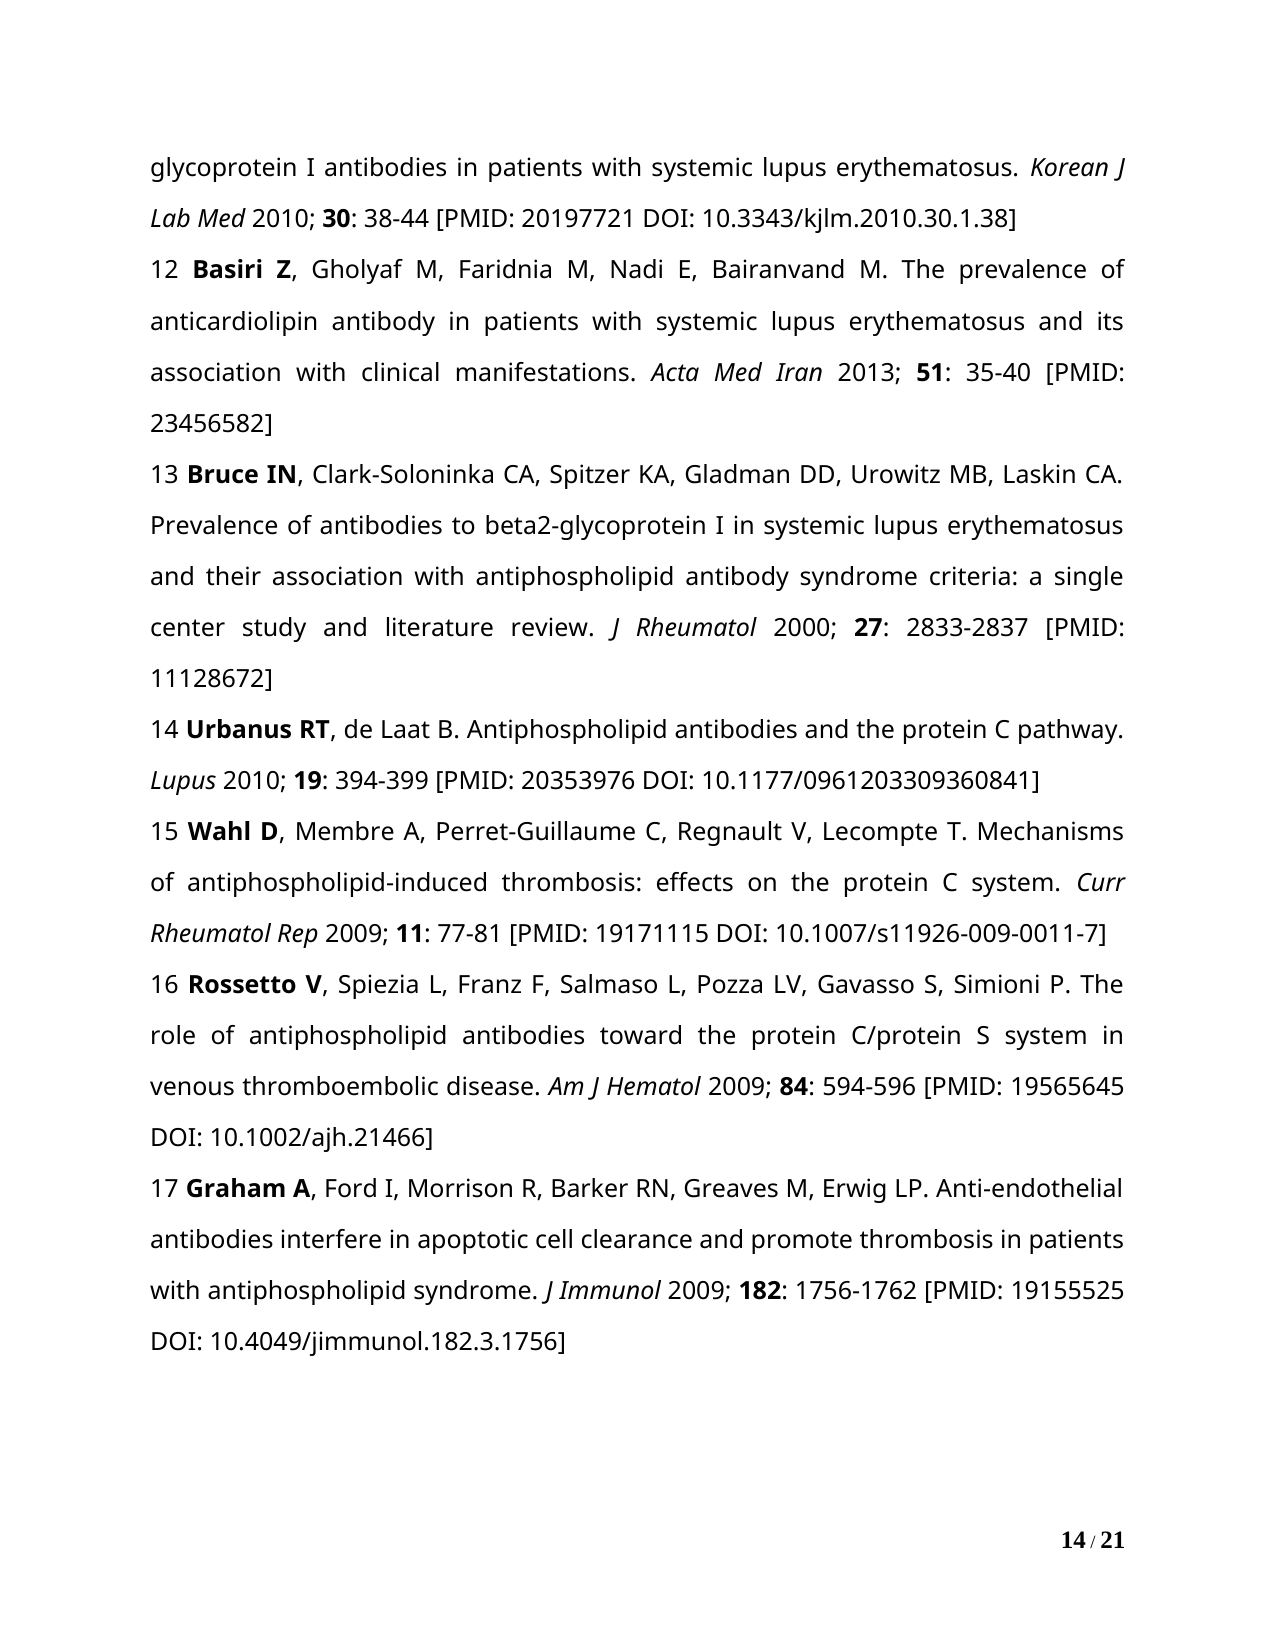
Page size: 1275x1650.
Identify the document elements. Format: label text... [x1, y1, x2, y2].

text 12 Basiri Z, Gholyaf M, Faridnia M, Nadi E, Bairanvand M. The prevalence of anticardiolipin antibody in patients with systemic lupus erythematosus and its association with clinical manifestations. Acta Med Iran 2013; 51: 35-40 [PMID: 23456582] [150, 252, 1125, 439]
text 15 Wahl D, Membre A, Perret-Guillaume C, Regnault V, Lecompte T. Mechanisms of antiphospholipid-induced thrombosis: effects on the protein C system. Curr Rheumatol Rep 2009; 11: 77-81 [PMID: 19171115 DOI: 10.1007/s11926-009-0011-7] [150, 813, 1125, 950]
text 14 Urbanus RT, de Laat B. Antiphospholipid antibodies and the protein C pathway. Lupus 2010; 19: 394-399 [PMID: 20353976 DOI: 10.1177/0961203309360841] [150, 711, 1125, 797]
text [150, 150, 1125, 235]
text 13 Bruce IN, Clark-Soloninka CA, Spitzer KA, Gladman DD, Urowitz MB, Laskin CA. Prevalence of antibodies to beta2-glycoprotein I in systemic lupus erythematosus and their association with antiphospholipid antibody syndrome criteria: a single center study and literature review. J Rheumatol 2000; 27: 2833-2837 [PMID: 11128672] [150, 456, 1125, 694]
text 17 Graham A, Ford I, Morrison R, Barker RN, Greaves M, Erwig LP. Anti-endothelial antibodies interfere in apoptotic cell clearance and promote thrombosis in patients with antiphospholipid syndrome. J Immunol 2009; 182: 1756-1762 [PMID: 19155525 DOI: 10.4049/jimmunol.182.3.1756] [150, 1171, 1125, 1358]
text 16 Rossetto V, Spiezia L, Franz F, Salmaso L, Pozza LV, Gavasso S, Simioni P. The role of antiphospholipid antibodies toward the protein C/protein S system in venous thromboembolic disease. Am J Hematol 2009; 84: 594-596 [PMID: 19565645 DOI: 10.1002/ajh.21466] [150, 967, 1125, 1154]
